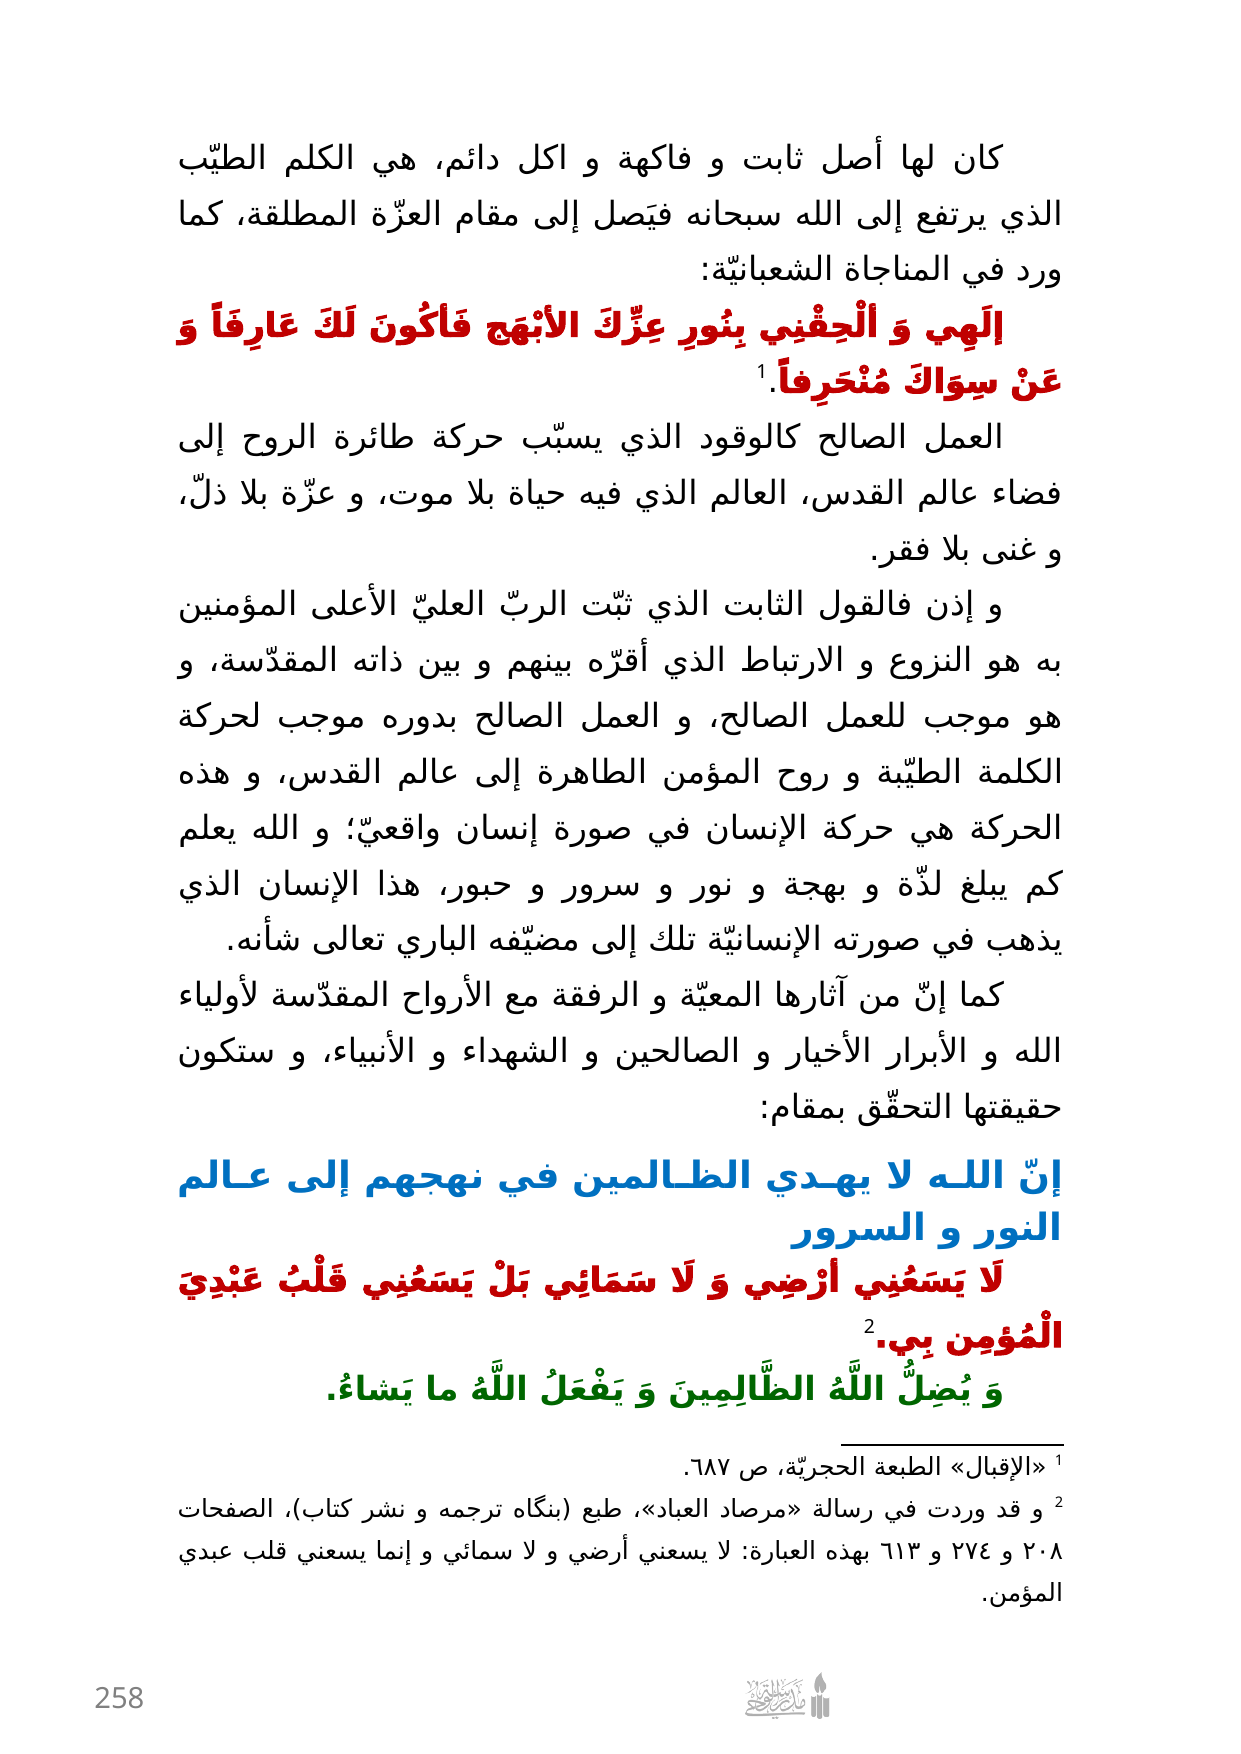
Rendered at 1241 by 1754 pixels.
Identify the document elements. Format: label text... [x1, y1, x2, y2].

text إلَهِي وَ ألْحِقْنِي بِنُورِ عِزِّكَ الأبْهَج فَأكُونَ لَكَ عَارِفَاً وَ عَنْ سِوَاكَ مُنْحَرِفاً. [177, 303, 1063, 415]
picture [745, 1672, 830, 1719]
title إنّ الله لا يهدي الظالمين في نهجهم إلى عالم النور و السرور [177, 1153, 1063, 1249]
text لَا يَسَعُنِي أرْضِي وَ لَا سَمَائِي بَلْ يَسَعُنِي قَلْبُ عَبْدِيَ الْمُؤمِن بِي. [177, 1258, 1063, 1369]
text العمل الصالح كالوقود الذي يسبّب حركة طائرة الروح إلى فضاء عالم القدس، العالم الذي فيه حياة بلا موت، و عزّة بلا ذلّ، و غنى بلا فقر. [177, 415, 1063, 582]
text كان لها أصل ثابت و فاكهة و اكل دائم، هي الكلم الطيّب الذي يرتفع إلى الله سبحانه فيَصل إلى مقام العزّة المطلقة، كما ورد في المناجاة الشعبانيّة: [177, 136, 1063, 303]
text كما إنّ من آثارها المعيّة و الرفقة مع الأرواح المقدّسة لأولياء الله و الأبرار الأخيار و الصالحين و الشهداء و الأنبياء، و ستكون حقيقتها التحقّق بمقام: [177, 973, 1063, 1141]
text و إذن فالقول الثابت الذي ثبّت الربّ العليّ الأعلى المؤمنين به هو النزوع و الارتباط الذي أقرّه بينهم و بين ذاته المقدّسة، و هو موجب للعمل الصالح، و العمل الصالح بدوره موجب لحركة الكلمة الطيّبة و روح المؤمن الطاهرة إلى عالم القدس، و هذه الحركة هي حركة الإنسان في صورة إنسان واقعيّ؛ و الله يعلم كم يبلغ لذّة و بهجة و نور و سرور و حبور، هذا الإنسان الذي يذهب في صورته الإنسانيّة تلك إلى مضيّفه الباري تعالى شأنه. [177, 582, 1063, 973]
text وَ يُضِلُّ اللَّهُ الظَّالِمِينَ وَ يَفْعَلُ اللَّهُ ما يَشاءُ. [177, 1369, 1063, 1408]
